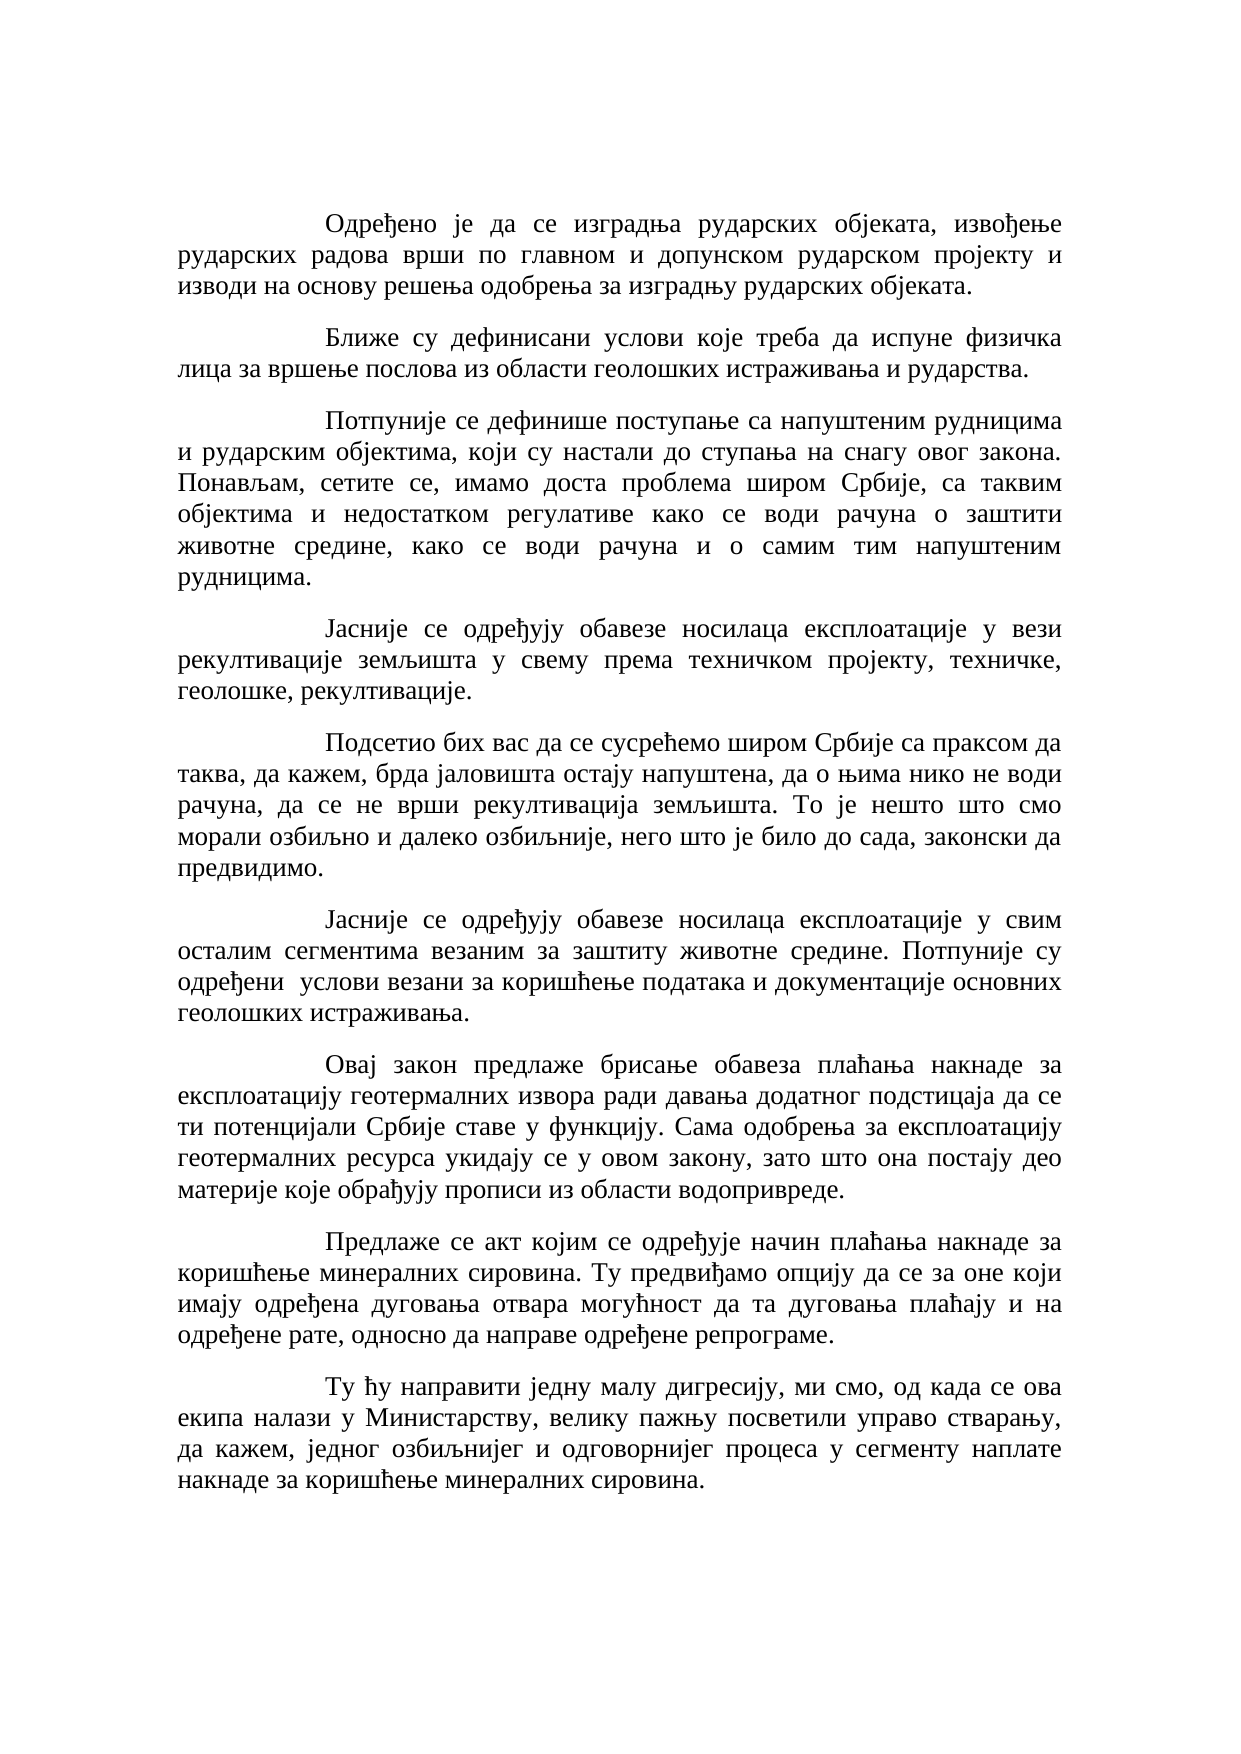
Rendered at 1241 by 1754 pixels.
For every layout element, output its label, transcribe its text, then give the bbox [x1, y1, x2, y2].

text Подсетио бих вас да се сусрећемо широм Србије са праксом да таква, да кажем, брда јаловишта остају напуштена, да о њима нико не води рачуна, да се не врши рекултивација земљишта. То је нешто што смо морали озбиљно и далеко озбиљније, него што је било до сада, законски да предвидимо. [177, 726, 1063, 882]
text Предлаже се акт којим се одређује начин плаћања накнаде за коришћење минералних сировина. Ту предвиђамо опцију да се за оне који имају одређена дуговања отвара могућност да та дуговања плаћају и на одређене рате, односно да направе одређене репрограме. [177, 1225, 1063, 1349]
text Потпуније се дефинише поступање са напуштеним рудницима и рударским објектима, који су настали до ступања на снагу овог закона. Понављам, сетите се, имамо доста проблема широм Србије, са таквим објектима и недостатком регулативе како се води рачуна о заштити животне средине, како се води рачуна и о самим тим напуштеним рудницима. [177, 404, 1063, 591]
text Јасније се одређују обавезе носилаца експлоатације у свим осталим сегментима везаним за заштиту животне средине. Потпуније су одређени услови везани за коришћење података и документације основних геолошких истраживања. [177, 903, 1063, 1027]
text Одређено је да се изградња рударских објеката, извођење рударских радова врши по главном и допунском рударском пројекту и изводи на основу решења одобрења за изградњу рударских објеката. [177, 207, 1063, 300]
text Ближе су дефинисани услови које треба да испуне физичка лица за вршење послова из области геолошких истраживања и рударства. [177, 321, 1063, 383]
text Овај закон предлаже брисање обавеза плаћања накнаде за експлоатацију геотермалних извора ради давања додатног подстицаја да се ти потенцијали Србије ставе у функцију. Сама одобрења за експлоатацију геотермалних ресурса укидају се у овом закону, зато што она постају део материје које обрађују прописи из области водопривреде. [177, 1048, 1063, 1204]
text Ту ћу направити једну малу дигресију, ми смо, од када се ова екипа налази у Министарству, велику пажњу посветили управо стварању, да кажем, једног озбиљнијег и одговорнијег процеса у сегменту наплате накнаде за коришћење минералних сировина. [177, 1370, 1063, 1495]
text Јасније се одређују обавезе носилаца експлоатације у вези рекултивације земљишта у свему према техничком пројекту, техничке, геолошке, рекултивације. [177, 612, 1063, 705]
